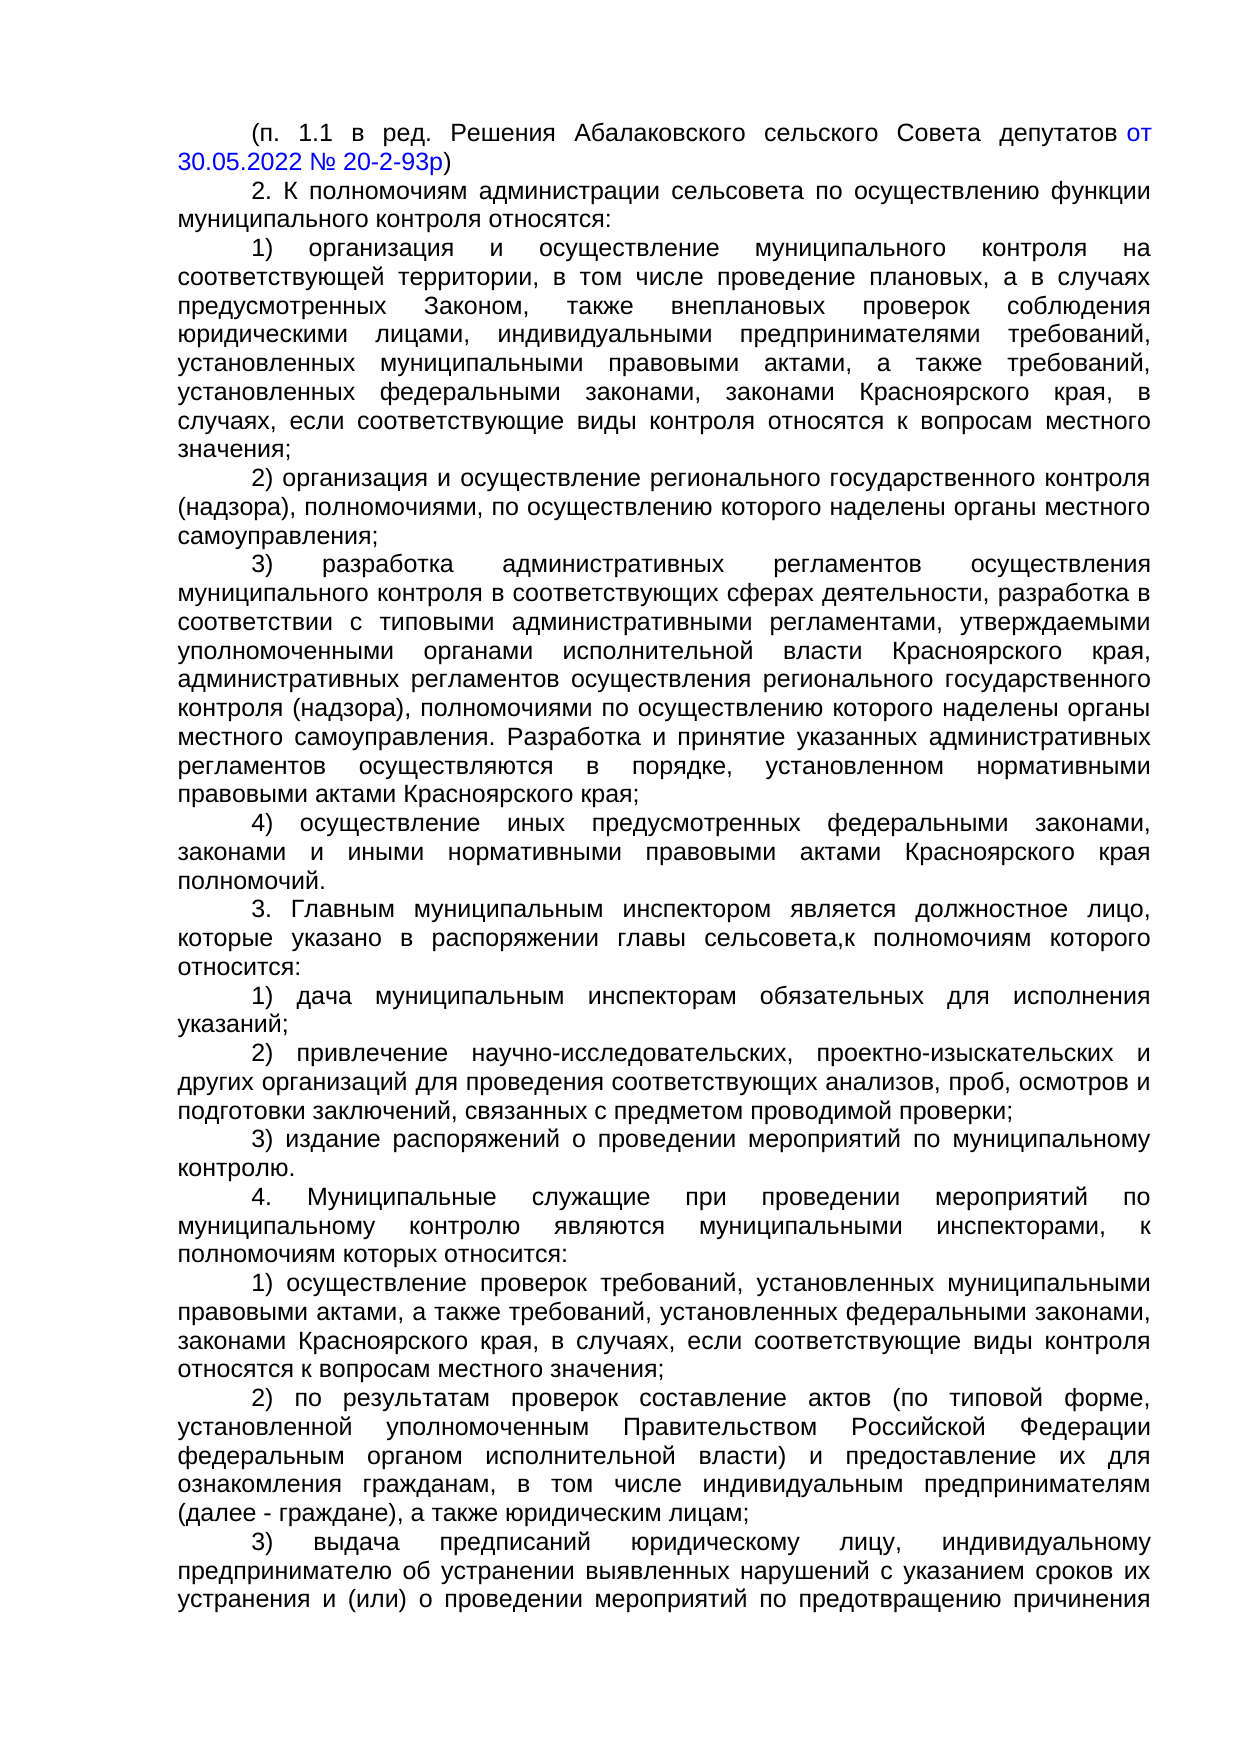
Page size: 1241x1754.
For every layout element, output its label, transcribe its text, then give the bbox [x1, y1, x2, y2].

text 2. К полномочиям администрации сельсовета по осуществлению функции муниципального контроля относятся: [177, 176, 1152, 233]
text 2) организация и осуществление регионального государственного контроля (надзора), полномочиями, по осуществлению которого наделены органы местного самоуправления; [177, 463, 1152, 549]
text 4. Муниципальные служащие при проведении мероприятий по муниципальному контролю являются муниципальными инспекторами, к полномочиям которых относится: [177, 1182, 1152, 1268]
text 1) осуществление проверок требований, установленных муниципальными правовыми актами, а также требований, установленных федеральными законами, законами Красноярского края, в случаях, если соответствующие виды контроля относятся к вопросам местного значения; [177, 1268, 1152, 1383]
text 3. Главным муниципальным инспектором является должностное лицо, которые указано в распоряжении главы сельсовета,к полномочиям которого относится: [177, 894, 1152, 981]
text 2) по результатам проверок составление актов (по типовой форме, установленной уполномоченным Правительством Российской Федерации федеральным органом исполнительной власти) и предоставление их для ознакомления гражданам, в том числе индивидуальным предпринимателям (далее - граждане), а также юридическим лицам; [177, 1383, 1152, 1527]
text 3) разработка административных регламентов осуществления муниципального контроля в соответствующих сферах деятельности, разработка в соответствии с типовыми административными регламентами, утверждаемыми уполномоченными органами исполнительной власти Красноярского края, административных регламентов осуществления регионального государственного контроля (надзора), полномочиями по осуществлению которого наделены органы местного самоуправления. Разработка и принятие указанных административных регламентов осуществляются в порядке, установленном нормативными правовыми актами Красноярского края; [177, 549, 1152, 808]
text 2) привлечение научно-исследовательских, проектно-изыскательских и других организаций для проведения соответствующих анализов, проб, осмотров и подготовки заключений, связанных с предметом проводимой проверки; [177, 1038, 1152, 1124]
text 3) издание распоряжений о проведении мероприятий по муниципальному контролю. [177, 1124, 1152, 1182]
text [177, 1527, 1152, 1613]
text 1) дача муниципальным инспекторам обязательных для исполнения указаний; [177, 981, 1152, 1038]
text 4) осуществление иных предусмотренных федеральными законами, законами и иными нормативными правовыми актами Красноярского края полномочий. [177, 808, 1152, 894]
text 1) организация и осуществление муниципального контроля на соответствующей территории, в том числе проведение плановых, а в случаях предусмотренных Законом, также внеплановых проверок соблюдения юридическими лицами, индивидуальными предпринимателями требований, установленных муниципальными правовыми актами, а также требований, установленных федеральными законами, законами Красноярского края, в случаях, если соответствующие виды контроля относятся к вопросам местного значения; [177, 233, 1152, 463]
text (п. 1.1 в ред. Решения Абалаковского сельского Совета депутатов от 30.05.2022 № 20-2-93р) [177, 118, 1152, 176]
